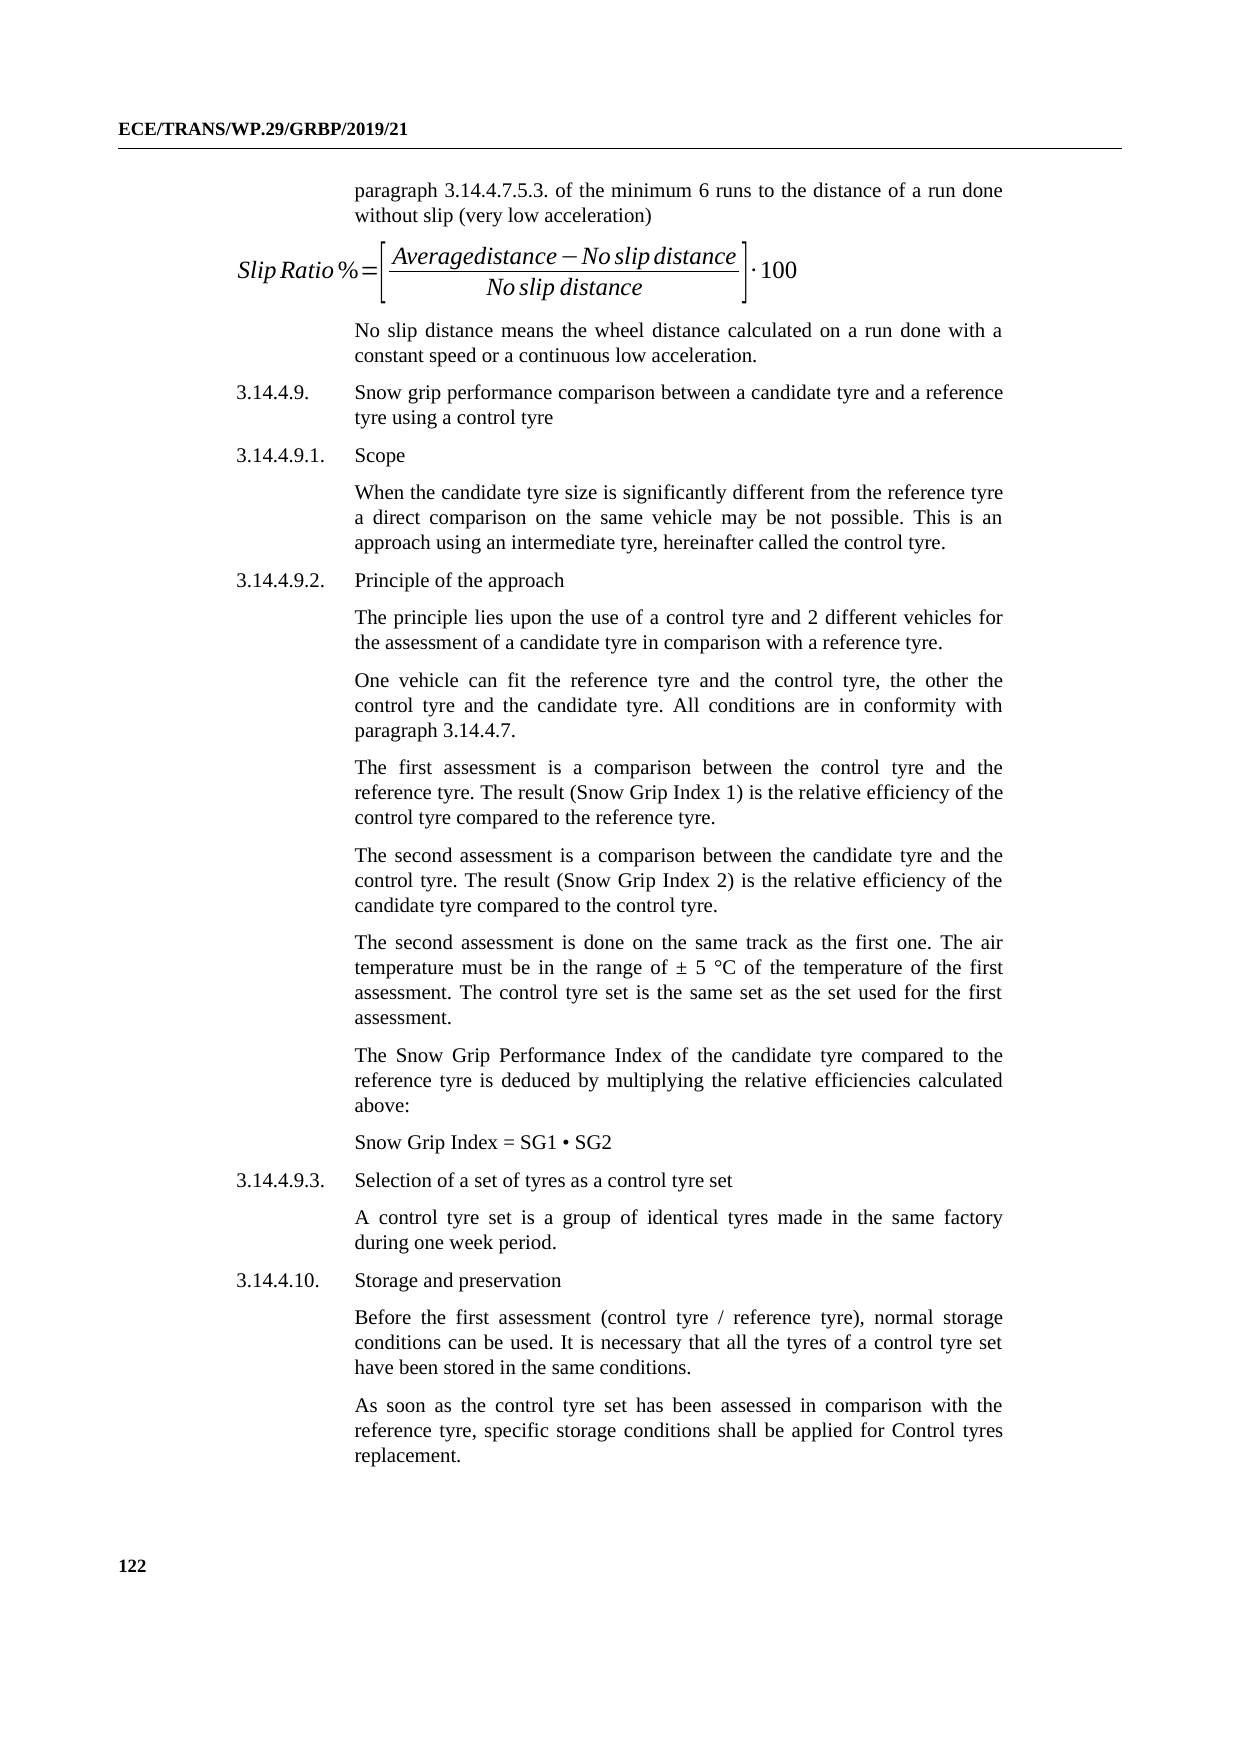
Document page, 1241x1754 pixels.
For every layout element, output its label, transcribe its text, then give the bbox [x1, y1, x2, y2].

text Snow Grip Index = SG1 • SG2 [236, 1129, 1004, 1154]
text The second assessment is a comparison between the candidate tyre and the control tyre. The result (Snow Grip Index 2) is the relative efficiency of the candidate tyre compared to the control tyre. [236, 842, 1004, 917]
text The first assessment is a comparison between the control tyre and the reference tyre. The result (Snow Grip Index 1) is the relative efficiency of the control tyre compared to the reference tyre. [236, 754, 1004, 829]
text As soon as the control tyre set has been assessed in comparison with the reference tyre, specific storage conditions shall be applied for Control tyres replacement. [236, 1392, 1004, 1467]
text 3.14.4.9.1. Scope [236, 442, 1004, 467]
text The second assessment is done on the same track as the first one. The air temperature must be in the range of ± 5 °C of the temperature of the first assessment. The control tyre set is the same set as the set used for the first assessment. [236, 929, 1004, 1029]
text When the candidate tyre size is significantly different from the reference tyre a direct comparison on the same vehicle may be not possible. This is an approach using an intermediate tyre, hereinafter called the control tyre. [236, 479, 1004, 554]
text One vehicle can fit the reference tyre and the control tyre, the other the control tyre and the candidate tyre. All conditions are in conformity with paragraph 3.14.4.7. [236, 667, 1004, 742]
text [236, 177, 1004, 227]
text 3.14.4.9. Snow grip performance comparison between a candidate tyre and a reference tyre using a control tyre [236, 379, 1004, 429]
text A control tyre set is a group of identical tyres made in the same factory during one week period. [236, 1204, 1004, 1254]
text Before the first assessment (control tyre / reference tyre), normal storage conditions can be used. It is necessary that all the tyres of a control tyre set have been stored in the same conditions. [236, 1304, 1004, 1379]
text 3.14.4.10. Storage and preservation [236, 1267, 1004, 1292]
text The principle lies upon the use of a control tyre and 2 different vehicles for the assessment of a candidate tyre in comparison with a reference tyre. [236, 604, 1004, 654]
text The Snow Grip Performance Index of the candidate tyre compared to the reference tyre is deduced by multiplying the relative efficiencies calculated above: [236, 1042, 1004, 1117]
text 3.14.4.9.3. Selection of a set of tyres as a control tyre set [236, 1167, 1004, 1192]
text 3.14.4.9.2. Principle of the approach [236, 567, 1004, 592]
text No slip distance means the wheel distance calculated on a run done with a constant speed or a continuous low acceleration. [236, 317, 1004, 367]
